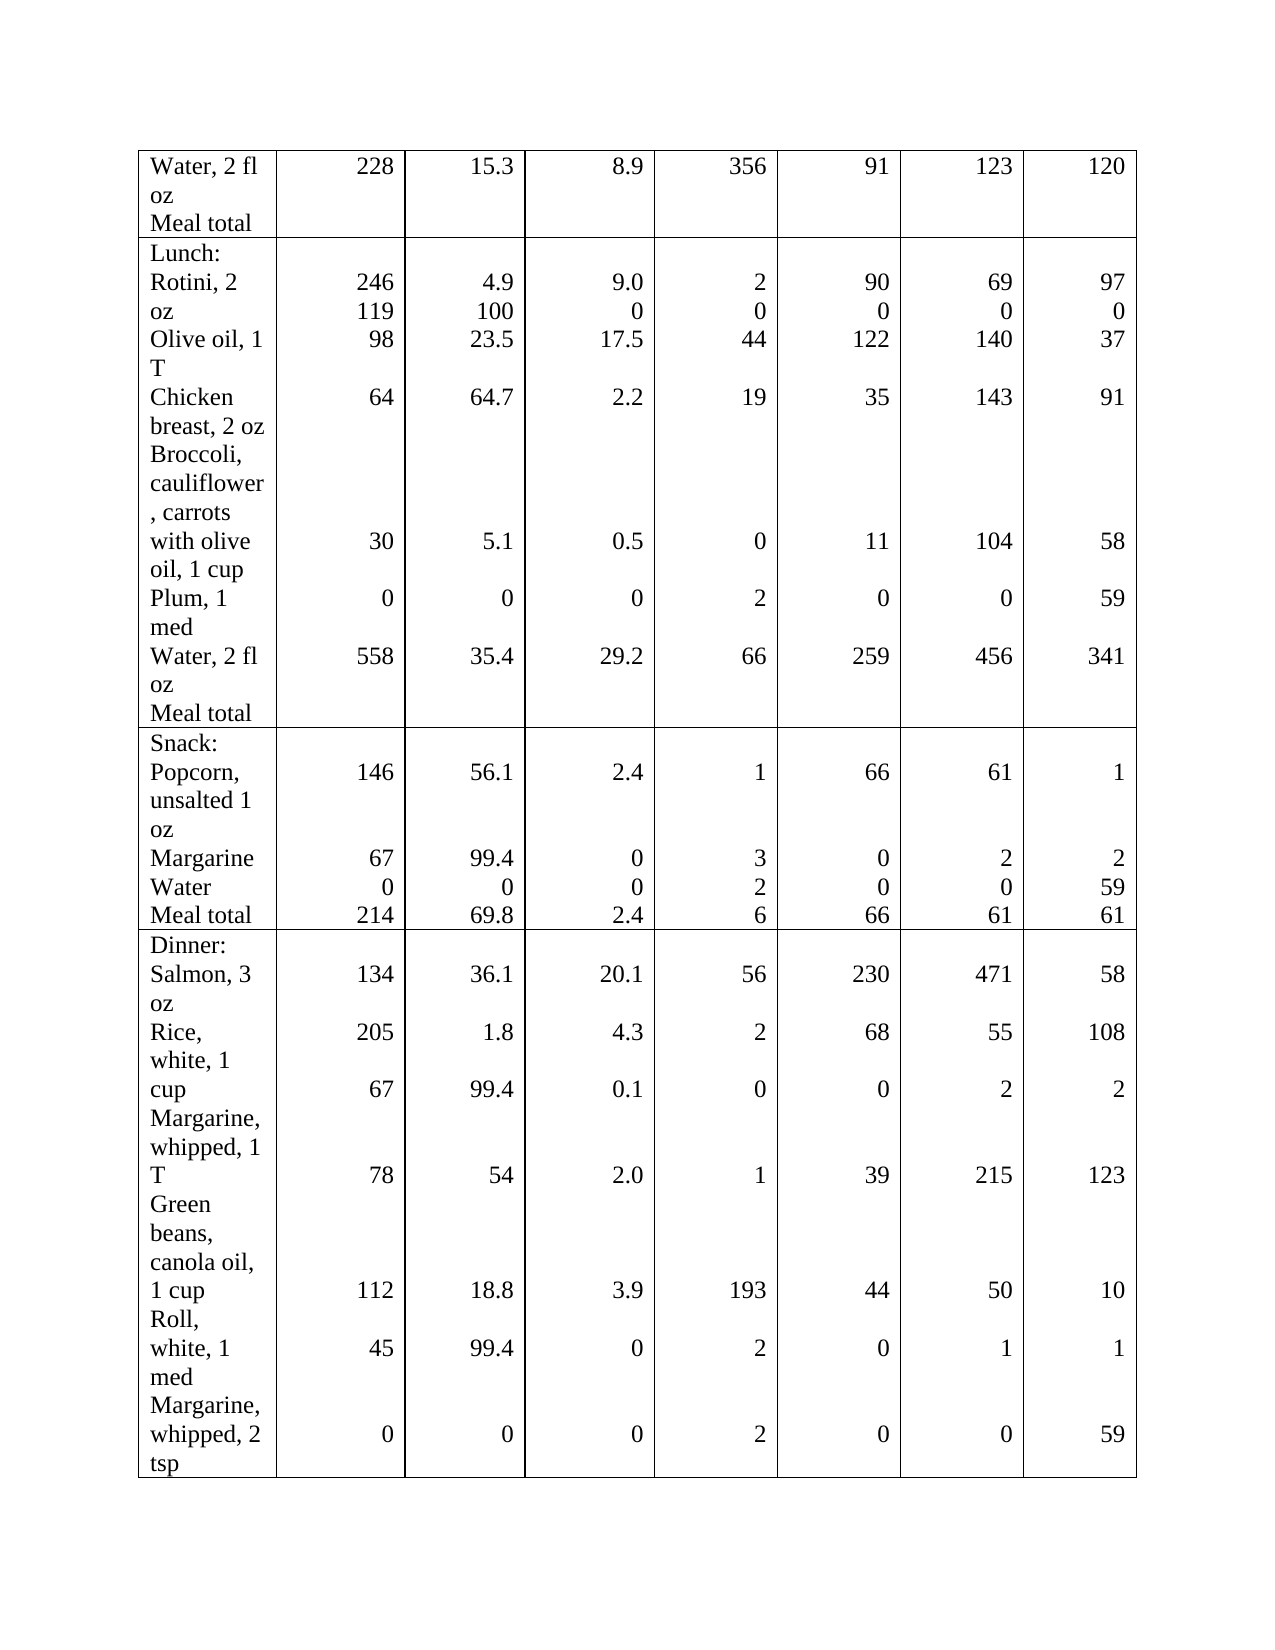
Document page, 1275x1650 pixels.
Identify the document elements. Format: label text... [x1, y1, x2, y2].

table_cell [406, 930, 524, 1477]
table_cell 177 16 35 0 228 [277, 151, 404, 237]
table_cell 309 0 44 2 356 [655, 151, 777, 237]
table_cell 4.9 100 23.5 64.7 5.1 0 35.4 [406, 238, 524, 727]
table_cell 2.4 0 0 2.4 [526, 728, 654, 929]
table_cell Lunch: Rotini, 2 oz Olive oil, 1 T Chicken breast, 2 oz Broccoli, cauliflower, carrots with olive oil, 1 cup Plum, 1 med Water, 2 fl oz Meal total [139, 238, 276, 727]
table_cell 97 0 37 91 58 59 341 [1024, 238, 1136, 727]
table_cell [1024, 930, 1136, 1477]
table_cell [901, 930, 1023, 1477]
table_cell Snack: Popcorn, unsalted 1 oz Margarine Water Meal total [139, 728, 276, 929]
table_cell 90 0 122 35 11 0 259 [778, 238, 900, 727]
table_cell 56.1 99.4 0 69.8 [406, 728, 524, 929]
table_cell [526, 930, 654, 1477]
table_cell 146 67 0 214 [277, 728, 404, 929]
table_cell 25 26 10 59 120 [1024, 151, 1136, 237]
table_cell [277, 930, 404, 1477]
table_cell 52 46 25 0 123 [901, 151, 1023, 237]
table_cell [778, 930, 900, 1477]
table_cell 6.9 0.4 1.6 0 8.9 [526, 151, 654, 237]
table_cell 60 9 22 0 91 [778, 151, 900, 237]
table_cell 66 0 0 66 [778, 728, 900, 929]
table_cell 69 0 140 143 104 0 456 [901, 238, 1023, 727]
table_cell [655, 930, 777, 1477]
table_cell 61 2 0 61 [901, 728, 1023, 929]
table_cell 2 0 44 19 0 2 66 [655, 238, 777, 727]
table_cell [139, 930, 276, 1477]
table_cell 1 3 2 6 [655, 728, 777, 929]
table_cell 1 2 59 61 [1024, 728, 1136, 929]
table_cell 9.0 0 17.5 2.2 0.5 0 29.2 [526, 238, 654, 727]
table_cell 5.7 10.5 67 0 15.3 [406, 151, 524, 237]
table_cell 246 119 98 64 30 0 558 [277, 238, 404, 727]
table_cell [139, 151, 276, 237]
